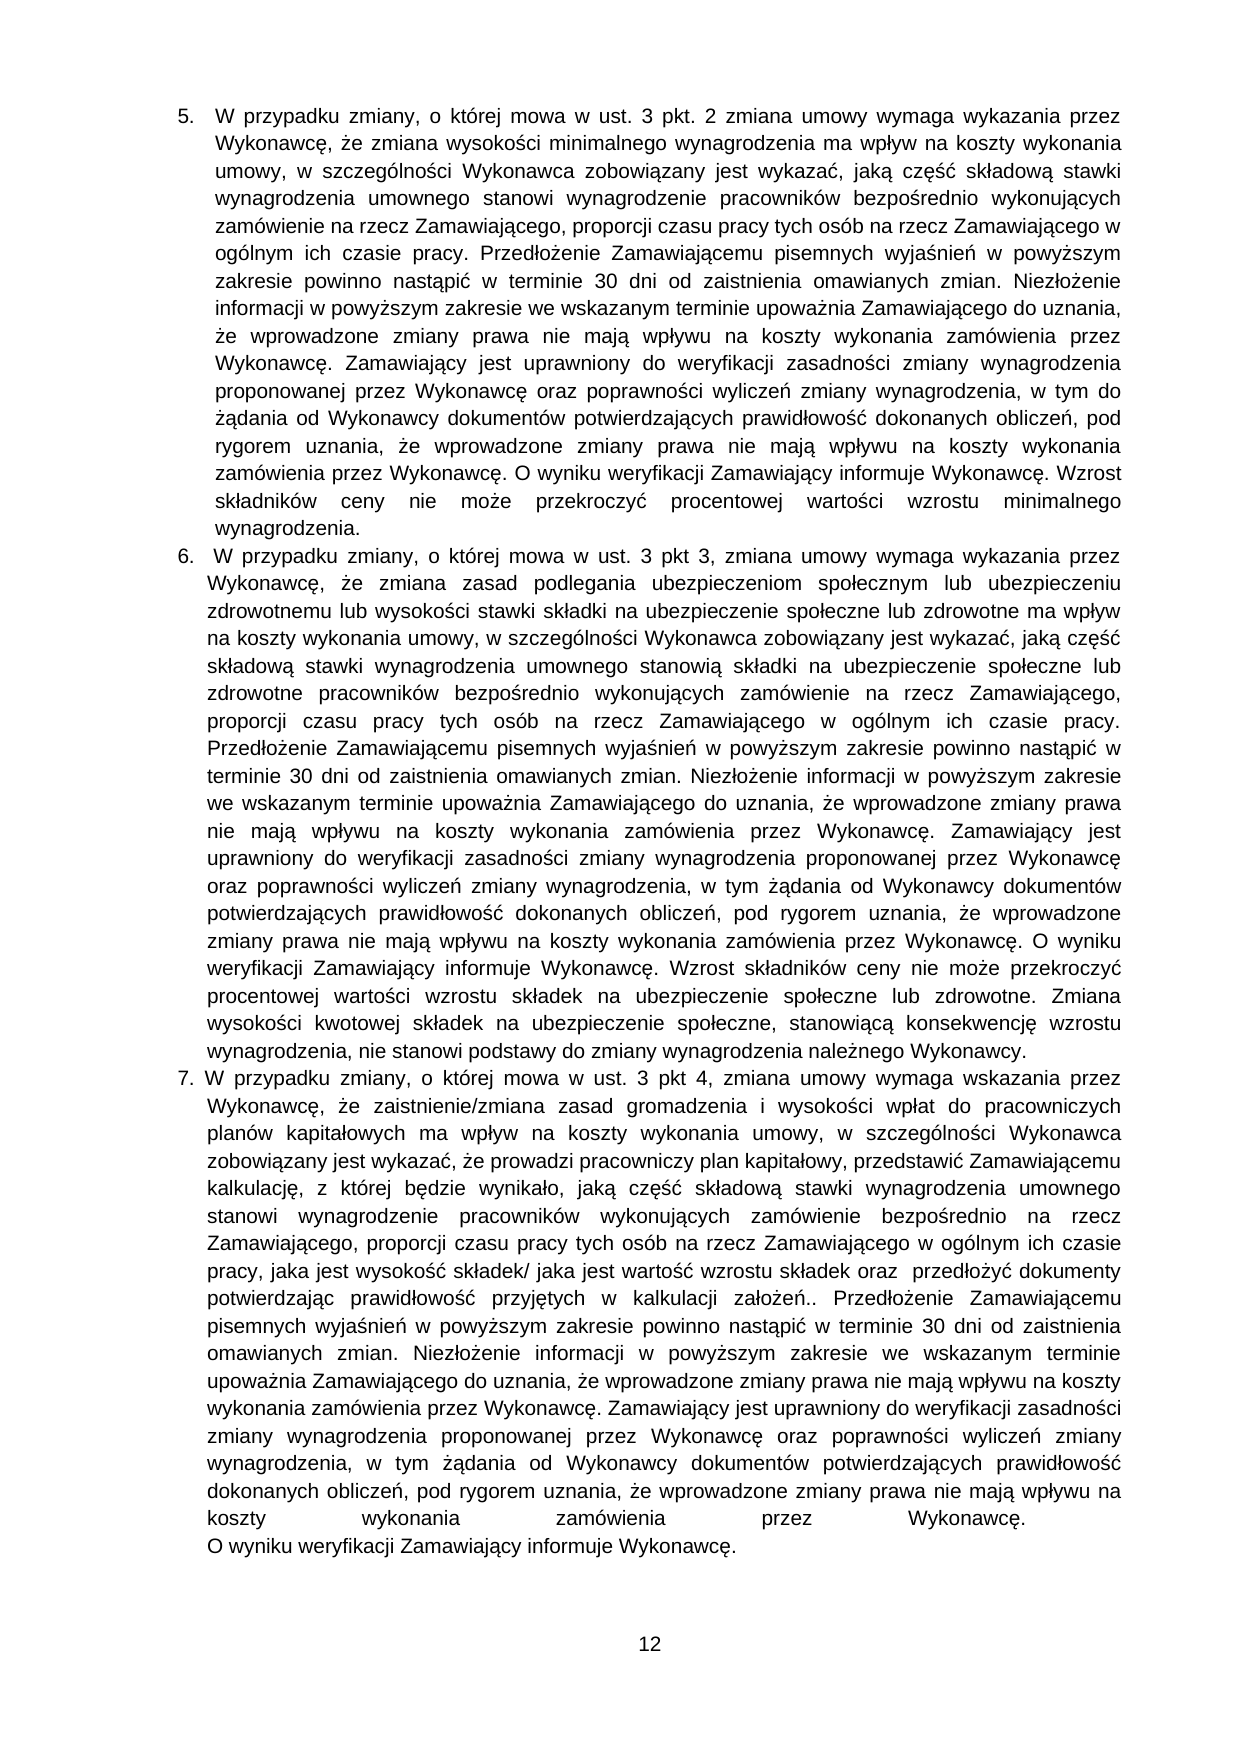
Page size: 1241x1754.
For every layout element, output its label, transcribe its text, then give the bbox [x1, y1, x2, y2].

text 7. W przypadku zmiany, o której mowa w ust. 3 pkt 4, zmiana umowy wymaga wskazania przez Wykonawcę, że zaistnienie/zmiana zasad gromadzenia i wysokości wpłat do pracowniczych planów kapitałowych ma wpływ na koszty wykonania umowy, w szczególności Wykonawca zobowiązany jest wykazać, że prowadzi pracowniczy plan kapitałowy, przedstawić Zamawiającemu kalkulację, z której będzie wynikało, jaką część składową stawki wynagrodzenia umownego stanowi wynagrodzenie pracowników wykonujących zamówienie bezpośrednio na rzecz Zamawiającego, proporcji czasu pracy tych osób na rzecz Zamawiającego w ogólnym ich czasie pracy, jaka jest wysokość składek/ jaka jest wartość wzrostu składek oraz przedłożyć dokumenty potwierdzając prawidłowość przyjętych w kalkulacji założeń.. Przedłożenie Zamawiającemu pisemnych wyjaśnień w powyższym zakresie powinno nastąpić w terminie 30 dni od zaistnienia omawianych zmian. Niezłożenie informacji w powyższym zakresie we wskazanym terminie upoważnia Zamawiającego do uznania, że wprowadzone zmiany prawa nie mają wpływu na koszty wykonania zamówienia przez Wykonawcę. Zamawiający jest uprawniony do weryfikacji zasadności zmiany wynagrodzenia proponowanej przez Wykonawcę oraz poprawności wyliczeń zmiany wynagrodzenia, w tym żądania od Wykonawcy dokumentów potwierdzających prawidłowość dokonanych obliczeń, pod rygorem uznania, że wprowadzone zmiany prawa nie mają wpływu na koszty wykonania zamówienia przez Wykonawcę. O wyniku weryfikacji Zamawiający informuje Wykonawcę. [177, 1066, 1122, 1557]
text 6. W przypadku zmiany, o której mowa w ust. 3 pkt 3, zmiana umowy wymaga wykazania przez Wykonawcę, że zmiana zasad podlegania ubezpieczeniom społecznym lub ubezpieczeniu zdrowotnemu lub wysokości stawki składki na ubezpieczenie społeczne lub zdrowotne ma wpływ na koszty wykonania umowy, w szczególności Wykonawca zobowiązany jest wykazać, jaką część składową stawki wynagrodzenia umownego stanowią składki na ubezpieczenie społeczne lub zdrowotne pracowników bezpośrednio wykonujących zamówienie na rzecz Zamawiającego, proporcji czasu pracy tych osób na rzecz Zamawiającego w ogólnym ich czasie pracy. Przedłożenie Zamawiającemu pisemnych wyjaśnień w powyższym zakresie powinno nastąpić w terminie 30 dni od zaistnienia omawianych zmian. Niezłożenie informacji w powyższym zakresie we wskazanym terminie upoważnia Zamawiającego do uznania, że wprowadzone zmiany prawa nie mają wpływu na koszty wykonania zamówienia przez Wykonawcę. Zamawiający jest uprawniony do weryfikacji zasadności zmiany wynagrodzenia proponowanej przez Wykonawcę oraz poprawności wyliczeń zmiany wynagrodzenia, w tym żądania od Wykonawcy dokumentów potwierdzających prawidłowość dokonanych obliczeń, pod rygorem uznania, że wprowadzone zmiany prawa nie mają wpływu na koszty wykonania zamówienia przez Wykonawcę. O wyniku weryfikacji Zamawiający informuje Wykonawcę. Wzrost składników ceny nie może przekroczyć procentowej wartości wzrostu składek na ubezpieczenie społeczne lub zdrowotne. Zmiana wysokości kwotowej składek na ubezpieczenie społeczne, stanowiącą konsekwencję wzrostu wynagrodzenia, nie stanowi podstawy do zmiany wynagrodzenia należnego Wykonawcy. [177, 543, 1122, 1062]
list W przypadku zmiany, o której mowa w ust. 3 pkt. 2 zmiana umowy wymaga wykazania przez Wykonawcę, że zmiana wysokości minimalnego wynagrodzenia ma wpływ na koszty wykonania umowy, w szczególności Wykonawca zobowiązany jest wykazać, jaką część składową stawki wynagrodzenia umownego stanowi wynagrodzenie pracowników bezpośrednio wykonujących zamówienie na rzecz Zamawiającego, proporcji czasu pracy tych osób na rzecz Zamawiającego w ogólnym ich czasie pracy. Przedłożenie Zamawiającemu pisemnych wyjaśnień w powyższym zakresie powinno nastąpić w terminie 30 dni od zaistnienia omawianych zmian. Niezłożenie informacji w powyższym zakresie we wskazanym terminie upoważnia Zamawiającego do uznania, że wprowadzone zmiany prawa nie mają wpływu na koszty wykonania zamówienia przez Wykonawcę. Zamawiający jest uprawniony do weryfikacji zasadności zmiany wynagrodzenia proponowanej przez Wykonawcę oraz poprawności wyliczeń zmiany wynagrodzenia, w tym do żądania od Wykonawcy dokumentów potwierdzających prawidłowość dokonanych obliczeń, pod rygorem uznania, że wprowadzone zmiany prawa nie mają wpływu na koszty wykonania zamówienia przez Wykonawcę. O wyniku weryfikacji Zamawiający informuje Wykonawcę. Wzrost składników ceny nie może przekroczyć procentowej wartości wzrostu minimalnego wynagrodzenia. [177, 103, 1122, 540]
